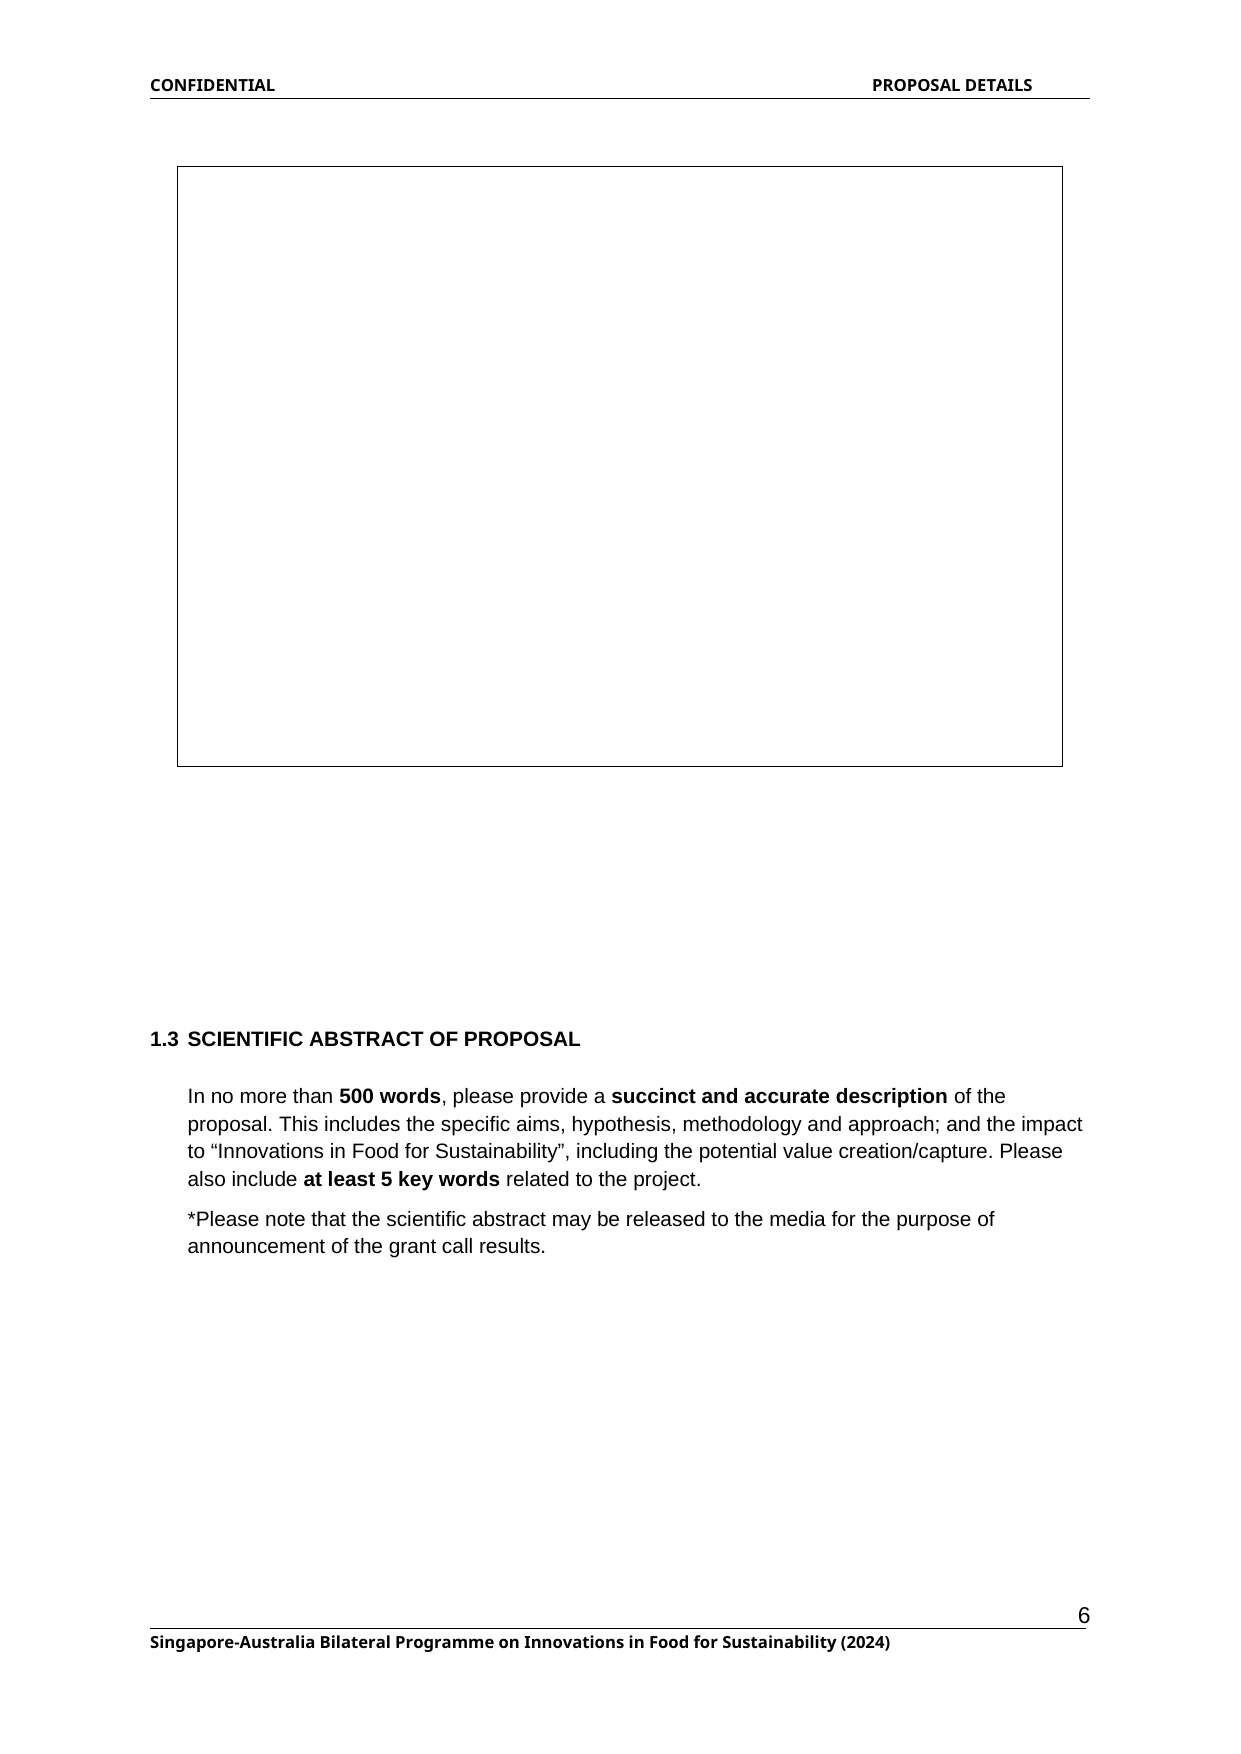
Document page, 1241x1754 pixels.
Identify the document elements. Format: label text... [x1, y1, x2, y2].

text *Please note that the scientific abstract may be released to the media for the purpose of announcement of the grant call results. [187, 1207, 1090, 1258]
table_header [178, 167, 1062, 766]
list Scientific Abstract of Proposal [150, 1026, 1090, 1081]
text In no more than 500 words, please provide a succinct and accurate description of the proposal. This includes the specific aims, hypothesis, methodology and approach; and the impact to “Innovations in Food for Sustainability”, including the potential value creation/capture. Please also include at least 5 key words related to the project. [187, 1084, 1090, 1191]
